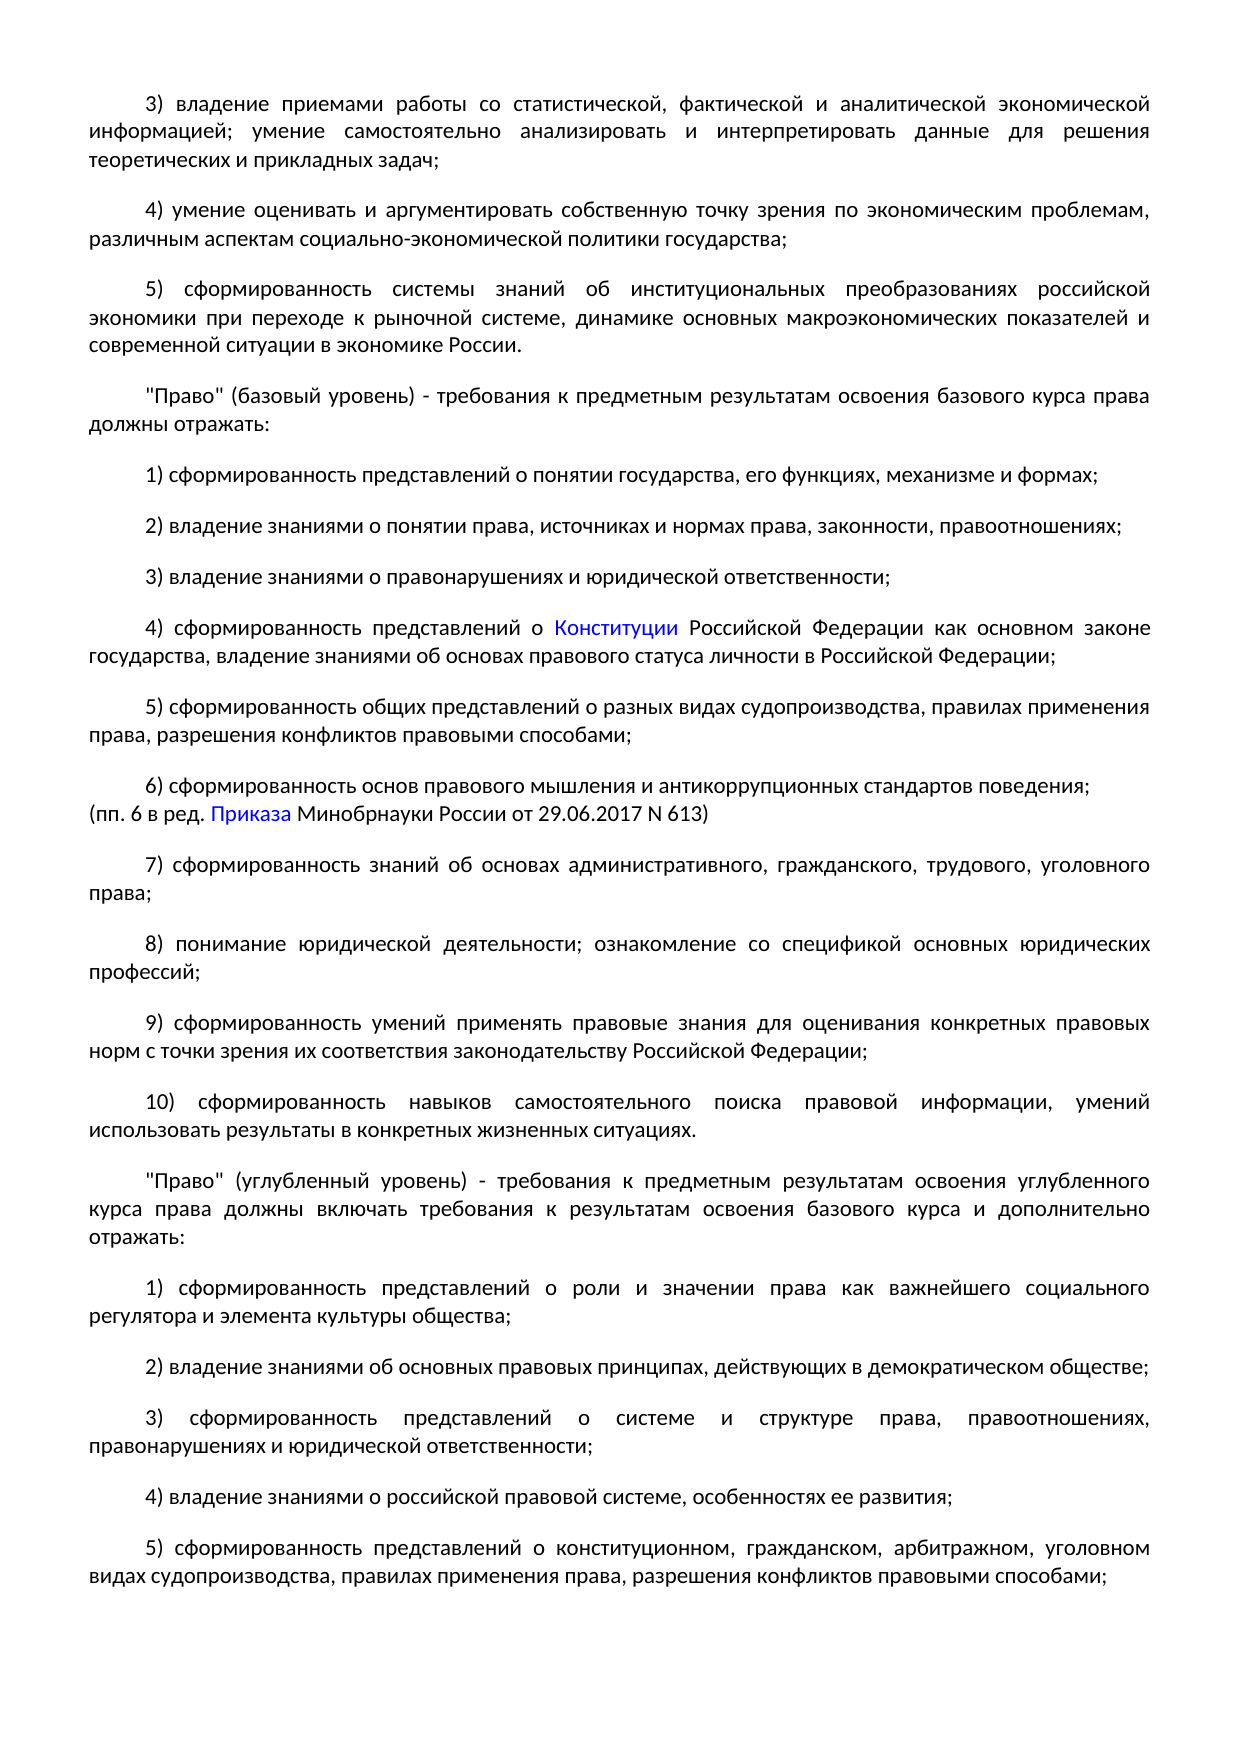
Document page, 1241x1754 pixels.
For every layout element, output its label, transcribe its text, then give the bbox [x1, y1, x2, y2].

text 4) умение оценивать и аргументировать собственную точку зрения по экономическим проблемам, различным аспектам социально-экономической политики государства; [89, 196, 1152, 252]
text 2) владение знаниями об основных правовых принципах, действующих в демократическом обществе; [89, 1352, 1152, 1380]
text 9) сформированность умений применять правовые знания для оценивания конкретных правовых норм с точки зрения их соответствия законодательству Российской Федерации; [89, 1008, 1152, 1064]
text 5) сформированность системы знаний об институциональных преобразованиях российской экономики при переходе к рыночной системе, динамике основных макроэкономических показателей и современной ситуации в экономике России. [89, 274, 1152, 359]
text 2) владение знаниями о понятии права, источниках и нормах права, законности, правоотношениях; [89, 511, 1152, 539]
text 4) сформированность представлений о Конституции Российской Федерации как основном законе государства, владение знаниями об основах правового статуса личности в Российской Федерации; [89, 613, 1152, 669]
text 1) сформированность представлений о роли и значении права как важнейшего социального регулятора и элемента культуры общества; [89, 1273, 1152, 1329]
text 5) сформированность общих представлений о разных видах судопроизводства, правилах применения права, разрешения конфликтов правовыми способами; [89, 692, 1152, 748]
text 3) владение знаниями о правонарушениях и юридической ответственности; [89, 562, 1152, 590]
text "Право" (углубленный уровень) - требования к предметным результатам освоения углубленного курса права должны включать требования к результатам освоения базового курса и дополнительно отражать: [89, 1166, 1152, 1250]
text "Право" (базовый уровень) - требования к предметным результатам освоения базового курса права должны отражать: [89, 382, 1152, 438]
text 7) сформированность знаний об основах административного, гражданского, трудового, уголовного права; [89, 850, 1152, 906]
text 4) владение знаниями о российской правовой системе, особенностях ее развития; [89, 1482, 1152, 1510]
text 6) сформированность основ правового мышления и антикоррупционных стандартов поведения; [89, 771, 1152, 799]
text 5) сформированность представлений о конституционном, гражданском, арбитражном, уголовном видах судопроизводства, правилах применения права, разрешения конфликтов правовыми способами; [89, 1533, 1152, 1589]
text 1) сформированность представлений о понятии государства, его функциях, механизме и формах; [89, 461, 1152, 488]
text 8) понимание юридической деятельности; ознакомление со спецификой основных юридических профессий; [89, 929, 1152, 985]
text 3) владение приемами работы со статистической, фактической и аналитической экономической информацией; умение самостоятельно анализировать и интерпретировать данные для решения теоретических и прикладных задач; [89, 89, 1152, 173]
text 10) сформированность навыков самостоятельного поиска правовой информации, умений использовать результаты в конкретных жизненных ситуациях. [89, 1087, 1152, 1143]
text 3) сформированность представлений о системе и структуре права, правоотношениях, правонарушениях и юридической ответственности; [89, 1403, 1152, 1459]
text (пп. 6 в ред. Приказа Минобрнауки России от 29.06.2017 N 613) [89, 799, 1152, 827]
